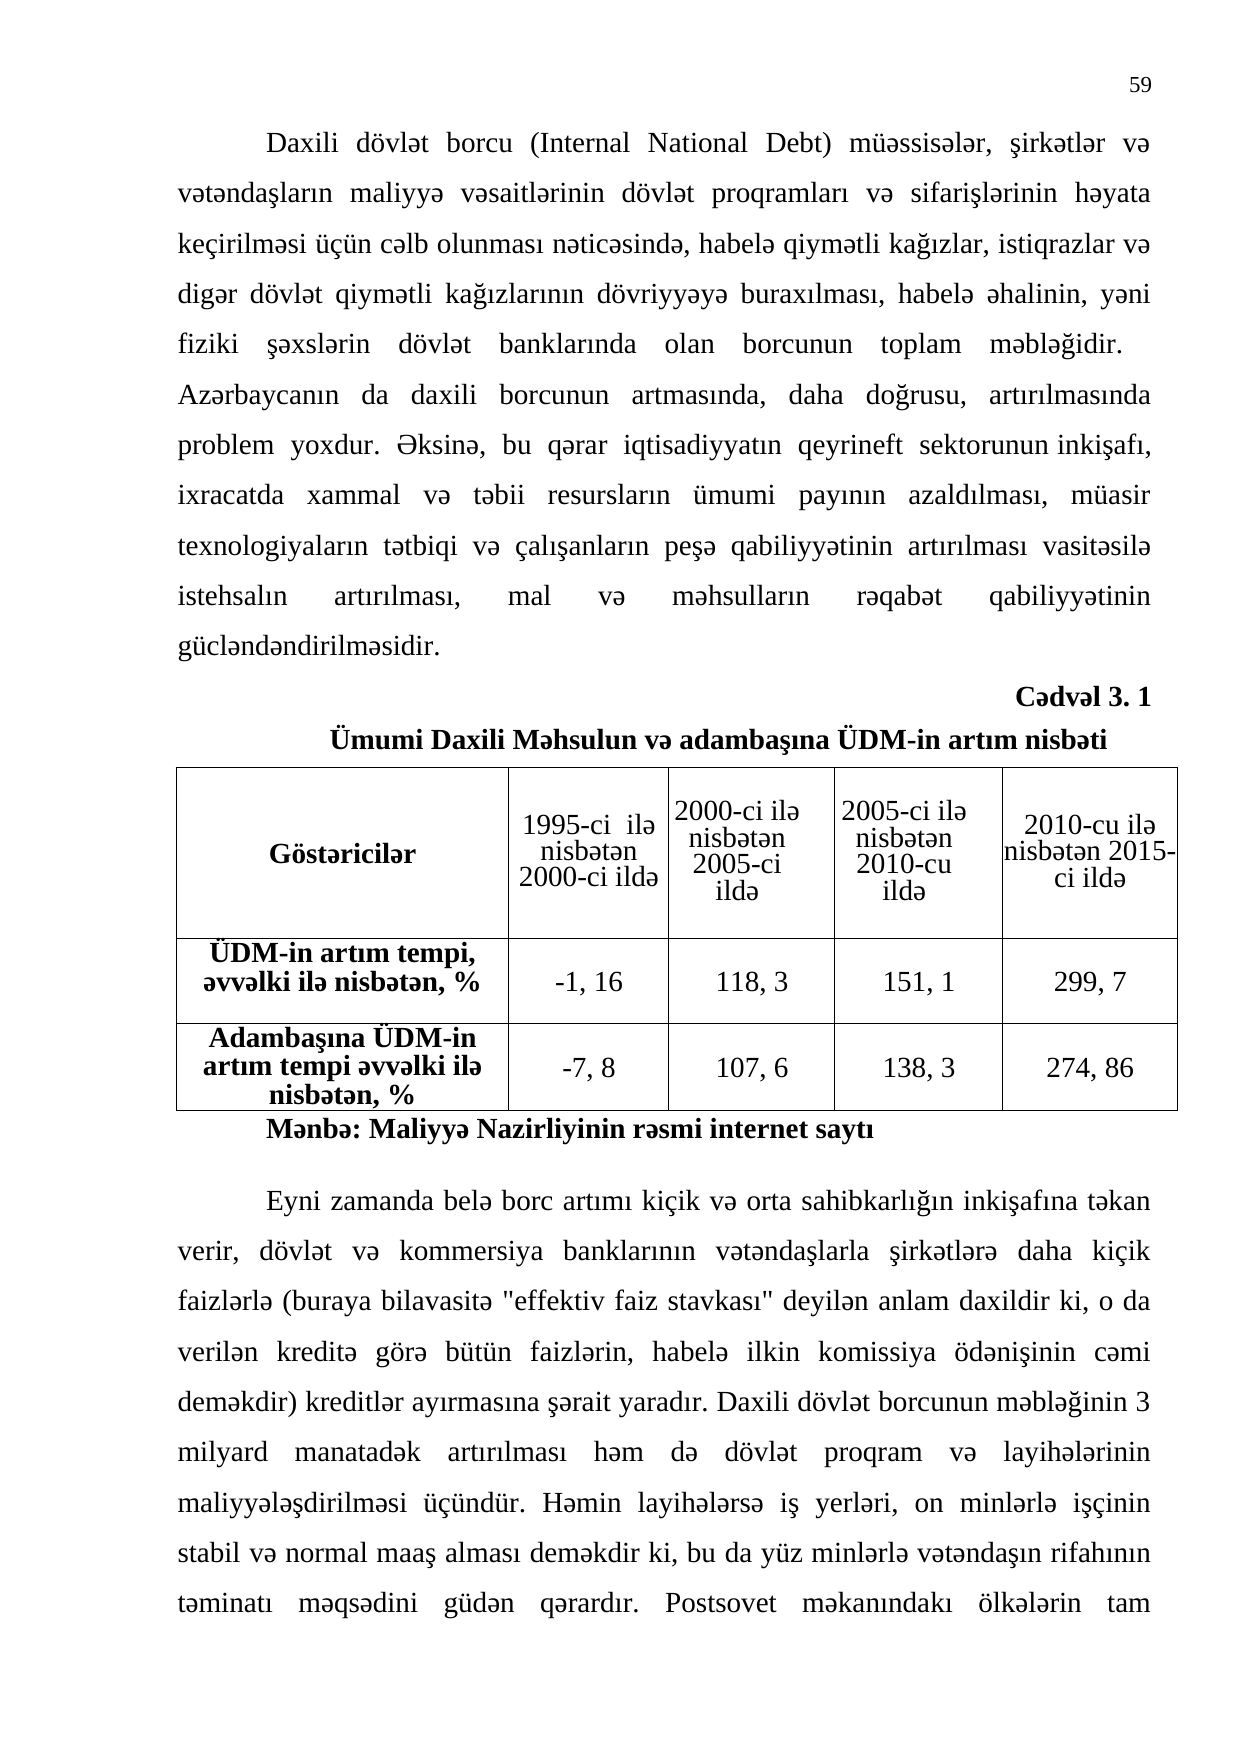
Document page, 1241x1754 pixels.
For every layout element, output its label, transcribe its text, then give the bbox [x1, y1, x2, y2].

text Cədvəl 3. 1 [177, 679, 1152, 712]
table_cell -7, 8 [509, 1024, 668, 1110]
table_cell 107, 6 [669, 1024, 834, 1110]
table_cell Adambaşına ÜDM-in artım tempi əvvəlki ilə nisbətən, % [177, 1024, 508, 1110]
table_cell 299, 7 [1003, 939, 1177, 1023]
table_header Göstəricilər [177, 768, 508, 938]
text Ümumi Daxili Məhsulun və adambaşına ÜDM-in artım nisbəti [329, 729, 1152, 755]
table_header 2000-ci ilə nisbətən 2005-ci ildə [669, 768, 834, 938]
table_header 2010-cu ilə nisbətən 2015-ci ildə [1003, 768, 1177, 938]
table_header 1995-ci ilə nisbətən 2000-ci ildə [509, 768, 668, 938]
table_cell 151, 1 [835, 939, 1002, 1023]
table_cell 118, 3 [669, 939, 834, 1023]
table_cell 274, 86 [1003, 1024, 1177, 1110]
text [177, 1183, 1152, 1619]
table_cell 138, 3 [835, 1024, 1002, 1110]
text Mənbə: Maliyyə Nazirliyinin rəsmi internet saytı [177, 1111, 1152, 1144]
table_header 2005-ci ilə nisbətən 2010-cu ildə [835, 768, 1002, 938]
table_cell -1, 16 [509, 939, 668, 1023]
text Daxili dövlət borcu (Internal National Debt) müəssisələr, şirkətlər və vətəndaşların maliyyə vəsaitlərinin dövlət proqramları və sifarişlərinin həyata keçirilməsi üçün cəlb olunması nəticəsində, habelə qiymətli kağızlar, istiqrazlar və digər dövlət qiymətli kağızlarının dövriyyəyə buraxılması, habelə əhalinin, yəni fiziki şəxslərin dövlət banklarında olan borcunun toplam məbləğidir. Azərbaycanın da daxili borcunun artmasında, daha doğrusu, artırılmasında problem yoxdur. Əksinə, bu qərar iqtisadiyyatın qeyrineft sektorunun inkişafı, ixracatda xammal və təbii resursların ümumi payının azaldılması, müasir texnologiyaların tətbiqi və çalışanların peşə qabiliyyətinin artırılması vasitəsilə istehsalın artırılması, mal və məhsulların rəqabət qabiliyyətinin gücləndəndirilməsidir. [177, 125, 1152, 662]
table_cell ÜDM-in artım tempi, əvvəlki ilə nisbətən, % [177, 939, 508, 1023]
